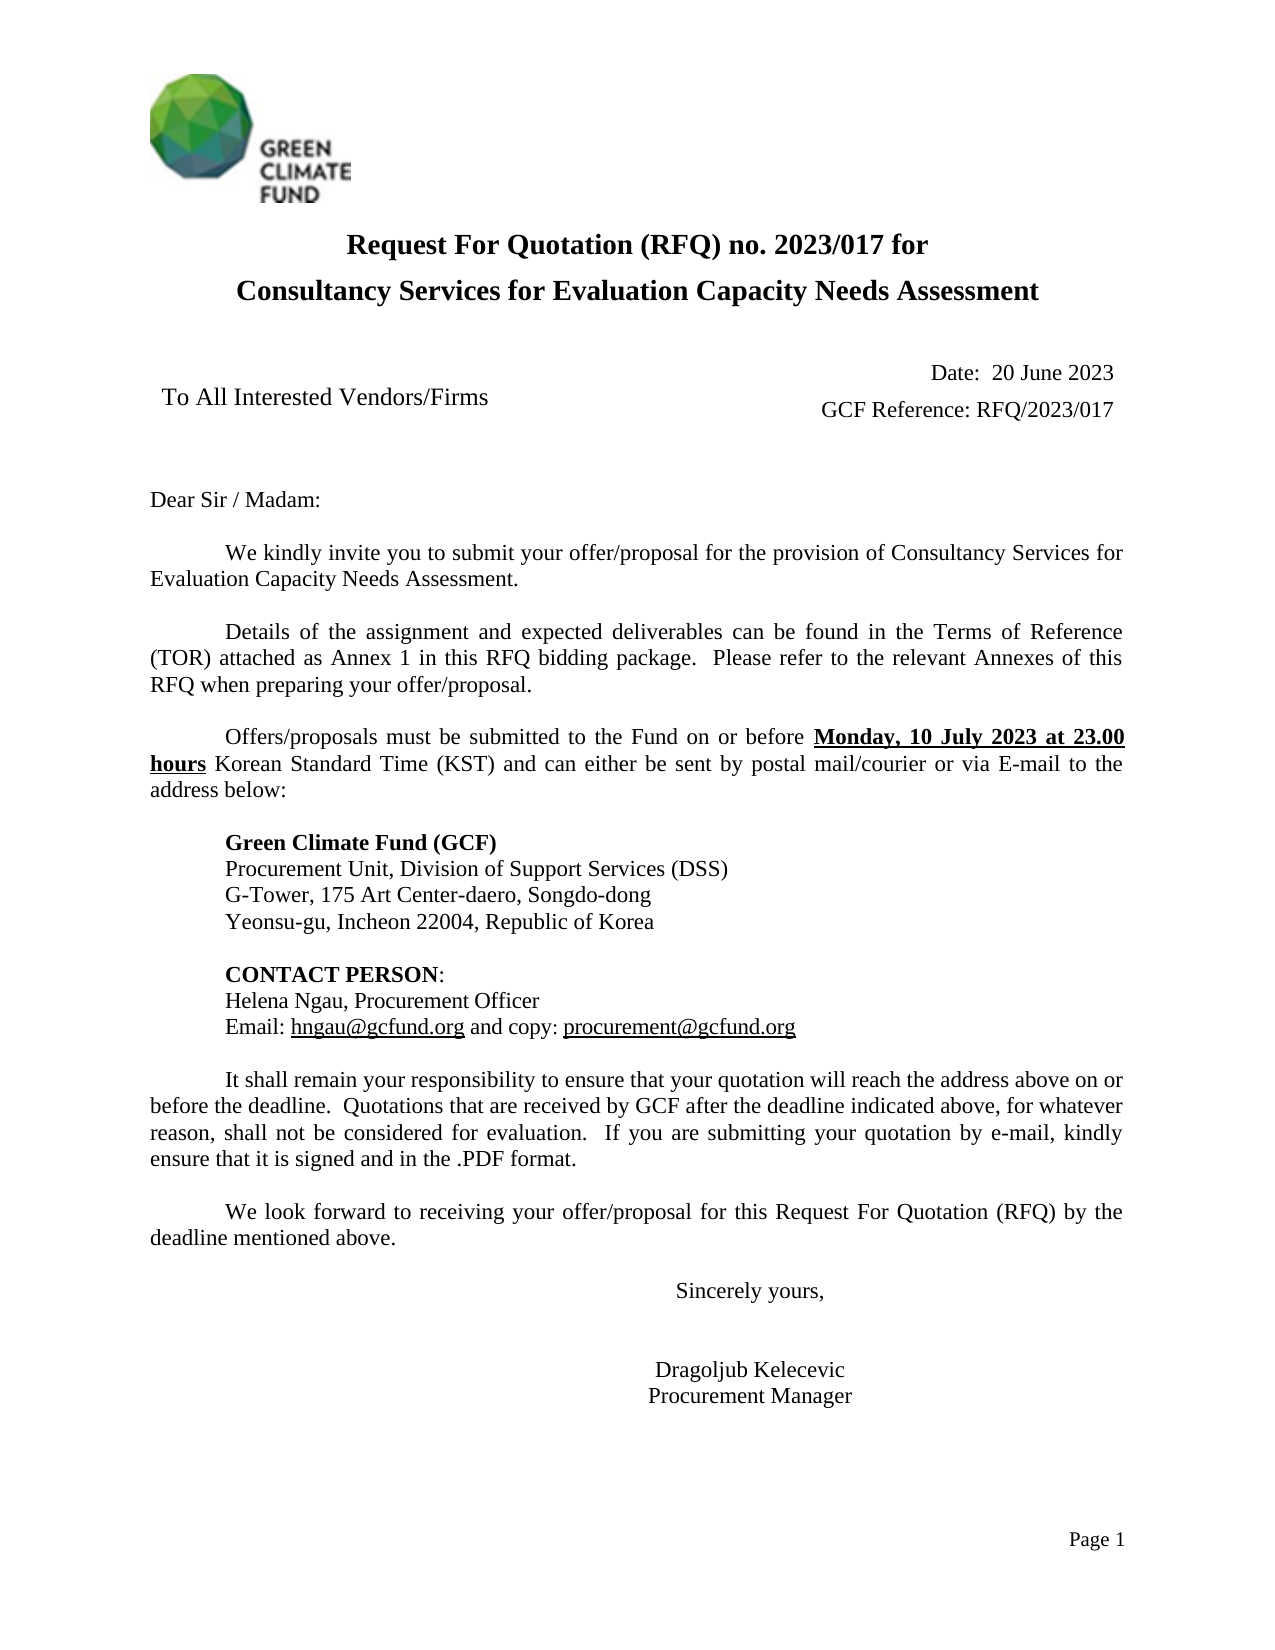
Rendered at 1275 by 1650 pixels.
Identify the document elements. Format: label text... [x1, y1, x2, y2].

text Dragoljub Kelecevic [225, 1356, 1125, 1382]
text CONTACT PERSON: [225, 934, 1125, 987]
picture [150, 74, 351, 203]
text We kindly invite you to submit your offer/proposal for the provision of Consultancy Services for Evaluation Capacity Needs Assessment. [150, 539, 1125, 592]
table_header To All Interested Vendors/Firms [150, 359, 712, 433]
text Procurement Unit, Division of Support Services (DSS) G-Tower, 175 Art Center-daero, Songdo-dong [225, 855, 1125, 908]
text It shall remain your responsibility to ensure that your quotation will reach the address above on or before the deadline. Quotations that are received by GCF after the deadline indicated above, for whatever reason, shall not be considered for evaluation. If you are submitting your quotation by e-mail, kindly ensure that it is signed and in the .PDF format. [150, 1066, 1125, 1171]
table_cell GCF Reference: RFQ/2023/017 [713, 386, 1125, 433]
table_header Date: 20 June 2023 [713, 359, 1125, 386]
text Email: hngau@gcfund.org and copy: procurement@gcfund.org [225, 1013, 1125, 1040]
text Procurement Manager [225, 1382, 1125, 1409]
text Offers/proposals must be submitted to the Fund on or before Monday, 10 July 2023 at 23.00 hours Korean Standard Time (KST) and can either be sent by postal mail/courier or via E-mail to the address below: [150, 723, 1125, 802]
text Helena Ngau, Procurement Officer [225, 987, 1125, 1013]
text Green Climate Fund (GCF) [225, 829, 1125, 855]
text Dear Sir / Madam: [150, 486, 1125, 513]
text Yeonsu-gu, Incheon 22004, Republic of Korea [225, 908, 1125, 934]
text Sincerely yours, [225, 1277, 1125, 1303]
text Request For Quotation (RFQ) no. 2023/017 for [150, 227, 1125, 261]
text Consultancy Services for Evaluation Capacity Needs Assessment [150, 273, 1125, 307]
text We look forward to receiving your offer/proposal for this Request For Quotation (RFQ) by the deadline mentioned above. [150, 1198, 1125, 1251]
text Details of the assignment and expected deliverables can be found in the Terms of Reference (TOR) attached as Annex 1 in this RFQ bidding package. Please refer to the relevant Annexes of this RFQ when preparing your offer/proposal. [150, 618, 1125, 697]
